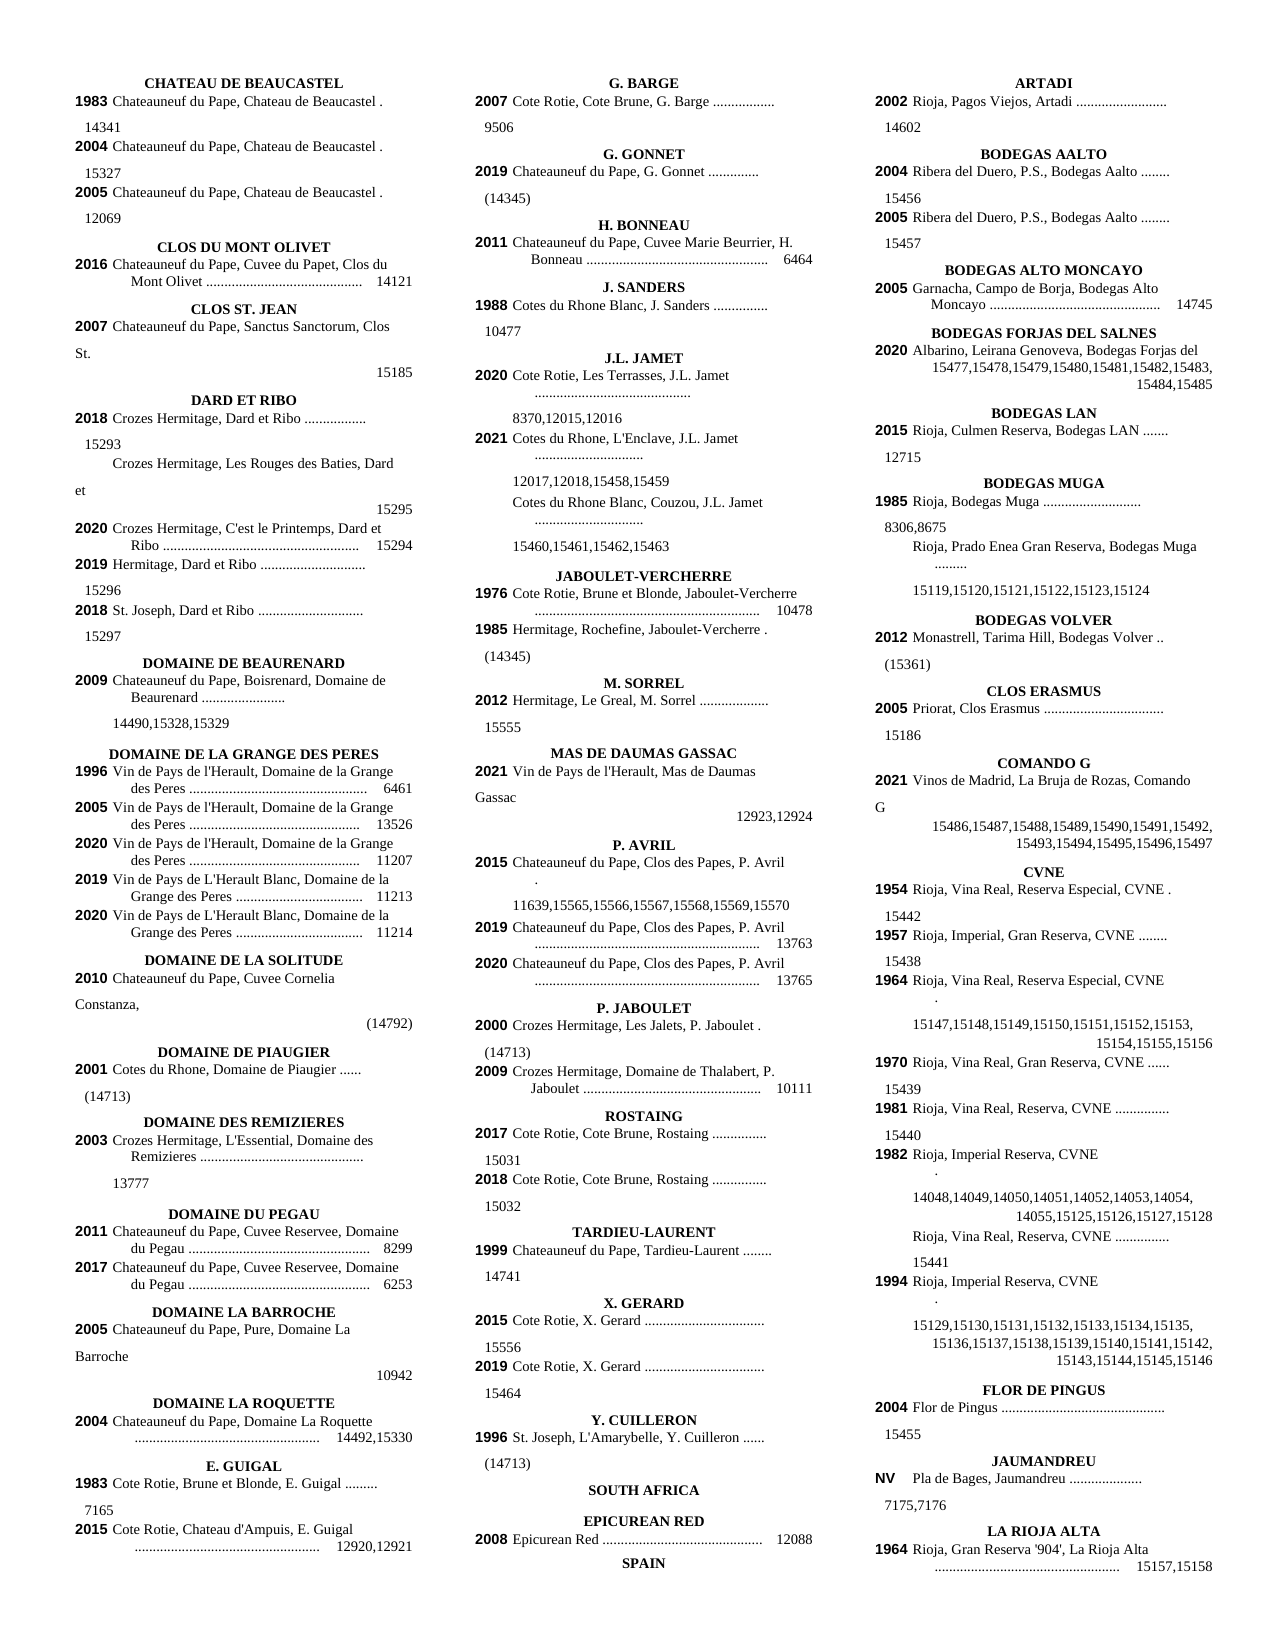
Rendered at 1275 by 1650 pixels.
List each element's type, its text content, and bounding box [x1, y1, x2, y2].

text 15143,15144,15145,15146 [875, 1352, 1200, 1369]
text 2021 Vin de Pays de l'Herault, Mas de Daumas Gassac [475, 762, 800, 808]
text 1970 Rioja, Vina Real, Gran Reserva, CVNE ...... 15439 [875, 1054, 1200, 1100]
text DOMAINE LA BARROCHE [75, 1304, 400, 1321]
text Remizieres ............................................. 13777 [75, 1148, 400, 1194]
text Jaboulet ................................................. 10111 [475, 1079, 800, 1096]
text BODEGAS AALTO [875, 146, 1200, 162]
text 2019 Cote Rotie, X. Gerard ................................. 15464 [475, 1358, 800, 1403]
text 15477,15478,15479,15480,15481,15482,15483, [875, 359, 1200, 375]
text Ribo ...................................................... 15294 [75, 536, 400, 553]
text DOMAINE DU PEGAU [75, 1205, 400, 1222]
text 2018 Crozes Hermitage, Dard et Ribo ................. 15293 [75, 409, 400, 455]
text Crozes Hermitage, Les Rouges des Baties, Dard et [75, 455, 400, 501]
text . 15147,15148,15149,15150,15151,15152,15153, [875, 989, 1200, 1034]
text 2008 Epicurean Red ............................................ 12088 [475, 1530, 800, 1547]
text ARTADI [875, 75, 1200, 92]
text 1994 Rioja, Imperial Reserva, CVNE [875, 1273, 1200, 1290]
text 1983 Chateauneuf du Pape, Chateau de Beaucastel . 14341 [75, 92, 400, 138]
text Rioja, Prado Enea Gran Reserva, Bodegas Muga [875, 538, 1200, 555]
text Moncayo ............................................... 14745 [875, 296, 1200, 313]
text 2020 Vin de Pays de L'Herault Blanc, Domaine de la [75, 907, 400, 924]
text 2019 Chateauneuf du Pape, Clos des Papes, P. Avril [475, 918, 800, 935]
text MAS DE DAUMAS GASSAC [475, 745, 800, 762]
text .............................................................. 10478 [475, 602, 800, 619]
text Beaurenard ....................... 14490,15328,15329 [75, 689, 400, 734]
text JAUMANDREU [875, 1452, 1200, 1469]
text CHATEAU DE BEAUCASTEL [75, 75, 400, 92]
text 1976 Cote Rotie, Brune et Blonde, Jaboulet-Vercherre [475, 585, 800, 602]
text 1981 Rioja, Vina Real, Reserva, CVNE ............... 15440 [875, 1100, 1200, 1145]
text du Pegau .................................................. 6253 [75, 1275, 400, 1292]
text BODEGAS MUGA [875, 475, 1200, 492]
text 12923,12924 [475, 808, 800, 825]
text BODEGAS ALTO MONCAYO [875, 262, 1200, 279]
text .............................. 12017,12018,15458,15459 [475, 446, 800, 492]
text NV Pla de Bages, Jaumandreu .................... 7175,7176 [875, 1470, 1200, 1515]
text COMANDO G [875, 755, 1200, 772]
text 15486,15487,15488,15489,15490,15491,15492, [875, 818, 1200, 834]
text 1988 Cotes du Rhone Blanc, J. Sanders ............... 10477 [475, 296, 800, 342]
text Grange des Peres ................................... 11213 [75, 888, 400, 904]
text 2002 Rioja, Pagos Viejos, Artadi ......................... 14602 [875, 92, 1200, 138]
text DOMAINE DE LA SOLITUDE [75, 952, 400, 969]
text 2019 Chateauneuf du Pape, G. Gonnet .............. (14345) [475, 163, 800, 208]
text LA RIOJA ALTA [875, 1523, 1200, 1540]
text 2000 Crozes Hermitage, Les Jalets, P. Jaboulet . (14713) [475, 1017, 800, 1062]
text Rioja, Vina Real, Reserva, CVNE ............... 15441 [875, 1227, 1200, 1273]
text 2019 Hermitage, Dard et Ribo ............................. 15296 [75, 556, 400, 601]
text 2015 Chateauneuf du Pape, Clos des Papes, P. Avril [475, 854, 800, 871]
text J. SANDERS [475, 279, 800, 296]
text 2017 Cote Rotie, Cote Brune, Rostaing ............... 15031 [475, 1125, 800, 1171]
text ................................................... 12920,12921 [75, 1537, 400, 1554]
text 2021 Vinos de Madrid, La Bruja de Rozas, Comando G [875, 772, 1200, 818]
text CLOS DU MONT OLIVET [75, 238, 400, 255]
text 2020 Albarino, Leirana Genoveva, Bodegas Forjas del [875, 342, 1200, 359]
text 2004 Flor de Pingus ............................................. 15455 [875, 1399, 1200, 1444]
text Y. CUILLERON [475, 1411, 800, 1428]
text ........................................... 8370,12015,12016 [475, 384, 800, 429]
text 2005 Priorat, Clos Erasmus ................................. 15186 [875, 700, 1200, 746]
text 2011 Chateauneuf du Pape, Cuvee Marie Beurrier, H. [475, 234, 800, 251]
text .............................. 15460,15461,15462,15463 [475, 511, 800, 556]
text DOMAINE DE BEAURENARD [75, 655, 400, 671]
text 1985 Hermitage, Rochefine, Jaboulet-Vercherre . (14345) [475, 621, 800, 667]
text 15136,15137,15138,15139,15140,15141,15142, [875, 1335, 1200, 1352]
text des Peres ............................................... 11207 [75, 852, 400, 869]
text ......... 15119,15120,15121,15122,15123,15124 [875, 555, 1200, 600]
text G. BARGE [475, 75, 800, 92]
text 2020 Crozes Hermitage, C'est le Printemps, Dard et [75, 519, 400, 536]
text P. JABOULET [475, 1000, 800, 1016]
text 2004 Chateauneuf du Pape, Domaine La Roquette [75, 1412, 400, 1429]
text 2009 Chateauneuf du Pape, Boisrenard, Domaine de [75, 672, 400, 689]
text SPAIN [475, 1555, 800, 1572]
text 1983 Cote Rotie, Brune et Blonde, E. Guigal ......... 7165 [75, 1475, 400, 1520]
text .............................................................. 13765 [475, 971, 800, 988]
text 1985 Rioja, Bodegas Muga ........................... 8306,8675 [875, 492, 1200, 538]
text E. GUIGAL [75, 1458, 400, 1474]
text 2020 Cote Rotie, Les Terrasses, J.L. Jamet [475, 367, 800, 384]
text 2012 Monastrell, Tarima Hill, Bodegas Volver .. (15361) [875, 629, 1200, 675]
text 2019 Vin de Pays de L'Herault Blanc, Domaine de la [75, 871, 400, 888]
text 2005 Vin de Pays de l'Herault, Domaine de la Grange [75, 799, 400, 816]
text 1964 Rioja, Gran Reserva '904', La Rioja Alta [875, 1540, 1200, 1557]
text 2005 Ribera del Duero, P.S., Bodegas Aalto ........ 15457 [875, 208, 1200, 254]
text DOMAINE DE LA GRANGE DES PERES [75, 746, 400, 763]
text 2007 Cote Rotie, Cote Brune, G. Barge ................. 9506 [475, 92, 800, 138]
text 10942 [75, 1367, 400, 1383]
text BODEGAS FORJAS DEL SALNES [875, 324, 1200, 341]
text 14055,15125,15126,15127,15128 [875, 1208, 1200, 1224]
text 15154,15155,15156 [875, 1034, 1200, 1051]
text Grange des Peres ................................... 11214 [75, 924, 400, 941]
text 2004 Chateauneuf du Pape, Chateau de Beaucastel . 15327 [75, 138, 400, 183]
text 1954 Rioja, Vina Real, Reserva Especial, CVNE . 15442 [875, 881, 1200, 926]
text SOUTH AFRICA [475, 1482, 800, 1499]
text 2004 Ribera del Duero, P.S., Bodegas Aalto ........ 15456 [875, 163, 1200, 208]
text 1982 Rioja, Imperial Reserva, CVNE [875, 1145, 1200, 1162]
text BODEGAS VOLVER [875, 612, 1200, 629]
text H. BONNEAU [475, 216, 800, 233]
text 2018 Cote Rotie, Cote Brune, Rostaing ............... 15032 [475, 1171, 800, 1216]
text . 14048,14049,14050,14051,14052,14053,14054, [875, 1162, 1200, 1208]
text 2016 Chateauneuf du Pape, Cuvee du Papet, Clos du [75, 256, 400, 272]
text CLOS ERASMUS [875, 683, 1200, 699]
text du Pegau .................................................. 8299 [75, 1239, 400, 1256]
text J.L. JAMET [475, 350, 800, 366]
text Cotes du Rhone Blanc, Couzou, J.L. Jamet [475, 494, 800, 511]
text 2007 Chateauneuf du Pape, Sanctus Sanctorum, Clos St. [75, 318, 400, 364]
text Bonneau .................................................. 6464 [475, 251, 800, 267]
text 1996 St. Joseph, L'Amarybelle, Y. Cuilleron ...... (14713) [475, 1428, 800, 1474]
text 2001 Cotes du Rhone, Domaine de Piaugier ...... (14713) [75, 1061, 400, 1106]
text CVNE [875, 863, 1200, 880]
text 2020 Vin de Pays de l'Herault, Domaine de la Grange [75, 835, 400, 852]
text . 11639,15565,15566,15567,15568,15569,15570 [475, 871, 800, 916]
text DOMAINE DE PIAUGIER [75, 1043, 400, 1060]
text ................................................... 14492,15330 [75, 1429, 400, 1446]
text 2003 Crozes Hermitage, L'Essential, Domaine des [75, 1131, 400, 1148]
text DARD ET RIBO [75, 392, 400, 409]
text 2012 Hermitage, Le Greal, M. Sorrel ................... 15555 [475, 692, 800, 737]
text P. AVRIL [475, 837, 800, 853]
text 2009 Crozes Hermitage, Domaine de Thalabert, P. [475, 1062, 800, 1079]
text 2020 Chateauneuf du Pape, Clos des Papes, P. Avril [475, 954, 800, 971]
text 2021 Cotes du Rhone, L'Enclave, J.L. Jamet [475, 429, 800, 446]
text 1964 Rioja, Vina Real, Reserva Especial, CVNE [875, 972, 1200, 989]
text 2005 Garnacha, Campo de Borja, Bodegas Alto [875, 279, 1200, 296]
text M. SORREL [475, 674, 800, 691]
text 2018 St. Joseph, Dard et Ribo ............................. 15297 [75, 601, 400, 647]
text 2011 Chateauneuf du Pape, Cuvee Reservee, Domaine [75, 1223, 400, 1239]
text 2015 Cote Rotie, X. Gerard ................................. 15556 [475, 1312, 800, 1358]
text 1999 Chateauneuf du Pape, Tardieu-Laurent ........ 14741 [475, 1241, 800, 1287]
text . 15129,15130,15131,15132,15133,15134,15135, [875, 1290, 1200, 1335]
text 2015 Cote Rotie, Chateau d'Ampuis, E. Guigal [75, 1520, 400, 1537]
text EPICUREAN RED [475, 1513, 800, 1530]
text 2010 Chateauneuf du Pape, Cuvee Cornelia Constanza, [75, 969, 400, 1015]
text CLOS ST. JEAN [75, 301, 400, 318]
text 2005 Chateauneuf du Pape, Chateau de Beaucastel . 12069 [75, 183, 400, 229]
text Mont Olivet ........................................... 14121 [75, 272, 400, 289]
text 15185 [75, 364, 400, 381]
text des Peres ............................................... 13526 [75, 816, 400, 833]
text 1957 Rioja, Imperial, Gran Reserva, CVNE ........ 15438 [875, 926, 1200, 972]
text 15295 [75, 501, 400, 517]
text DOMAINE DES REMIZIERES [75, 1114, 400, 1131]
text .............................................................. 13763 [475, 935, 800, 952]
text 15493,15494,15495,15496,15497 [875, 834, 1200, 851]
text TARDIEU-LAURENT [475, 1224, 800, 1241]
text des Peres ................................................. 6461 [75, 780, 400, 797]
text 2005 Chateauneuf du Pape, Pure, Domaine La Barroche [75, 1321, 400, 1367]
text G. GONNET [475, 146, 800, 162]
text 15484,15485 [875, 375, 1200, 392]
text FLOR DE PINGUS [875, 1382, 1200, 1398]
text (14792) [75, 1015, 400, 1032]
text DOMAINE LA ROQUETTE [75, 1395, 400, 1412]
text ................................................... 15157,15158 [875, 1557, 1200, 1574]
text ROSTAING [475, 1108, 800, 1124]
text 2017 Chateauneuf du Pape, Cuvee Reservee, Domaine [75, 1258, 400, 1275]
text 2015 Rioja, Culmen Reserva, Bodegas LAN ....... 12715 [875, 422, 1200, 467]
text X. GERARD [475, 1295, 800, 1312]
text JABOULET-VERCHERRE [475, 568, 800, 585]
text 1996 Vin de Pays de l'Herault, Domaine de la Grange [75, 763, 400, 780]
text BODEGAS LAN [875, 404, 1200, 421]
